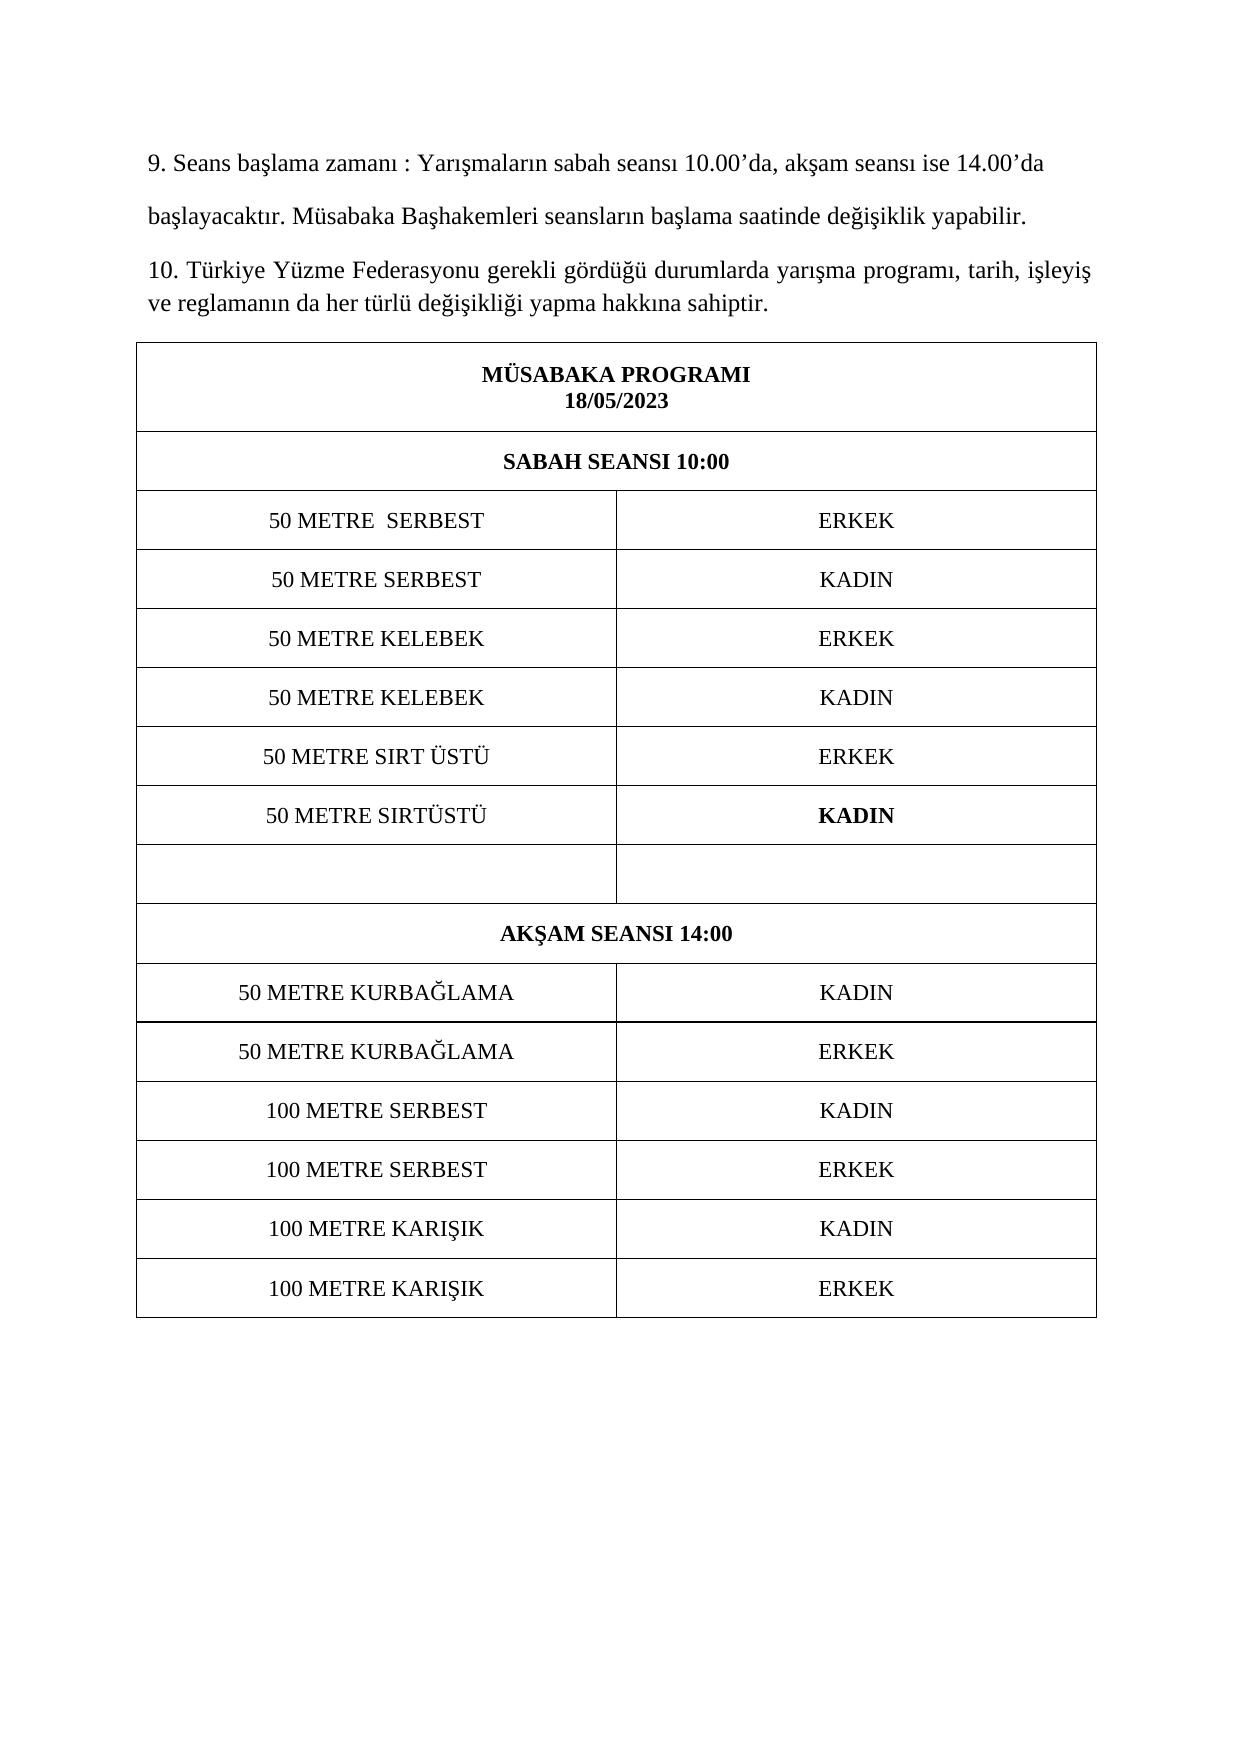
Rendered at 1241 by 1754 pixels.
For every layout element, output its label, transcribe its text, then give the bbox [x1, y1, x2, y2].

table_cell [137, 845, 616, 903]
table_cell SABAH SEANSI 10:00 [137, 432, 1096, 490]
table_cell ERKEK [617, 1259, 1096, 1317]
table_cell ERKEK [617, 609, 1096, 667]
table_cell 50 METRE SIRTÜSTÜ [137, 786, 616, 844]
table_cell ERKEK [617, 1023, 1096, 1081]
table_cell ERKEK [617, 727, 1096, 785]
table_cell KADIN [617, 1082, 1096, 1139]
table_cell ERKEK [617, 491, 1096, 549]
table_cell ERKEK [617, 1141, 1096, 1199]
table_cell 100 METRE KARIŞIK [137, 1259, 616, 1317]
table_cell 50 METRE SIRT ÜSTÜ [137, 727, 616, 785]
table_cell 50 METRE SERBEST [137, 550, 616, 608]
table_cell AKŞAM SEANSI 14:00 [137, 904, 1096, 962]
table_cell KADIN [617, 1200, 1096, 1258]
table_cell KADIN [617, 668, 1096, 726]
table_header MÜSABAKA PROGRAMI 18/05/2023 [137, 343, 1096, 431]
table_cell 100 METRE SERBEST [137, 1082, 616, 1139]
table_cell 50 METRE KURBAĞLAMA [137, 1023, 616, 1081]
table_cell 100 METRE KARIŞIK [137, 1200, 616, 1258]
table_cell KADIN [617, 964, 1096, 1021]
table_cell KADIN [617, 550, 1096, 608]
table_cell 50 METRE KURBAĞLAMA [137, 964, 616, 1021]
table_cell KADIN [617, 786, 1096, 844]
table_cell 50 METRE SERBEST [137, 491, 616, 549]
text 10. Türkiye Yüzme Federasyonu gerekli gördüğü durumlarda yarışma programı, tarih, işleyiş ve reglamanın da her türlü değişikliği yapma hakkına sahiptir. [148, 255, 1093, 317]
text 9. Seans başlama zamanı : Yarışmaların sabah seansı 10.00’da, akşam seansı ise 14.00’da [148, 148, 1093, 176]
table_cell [617, 845, 1096, 903]
text başlayacaktır. Müsabaka Başhakemleri seansların başlama saatinde değişiklik yapabilir. [148, 201, 1093, 230]
table_cell 50 METRE KELEBEK [137, 668, 616, 726]
table_cell 100 METRE SERBEST [137, 1141, 616, 1199]
table_cell 50 METRE KELEBEK [137, 609, 616, 667]
